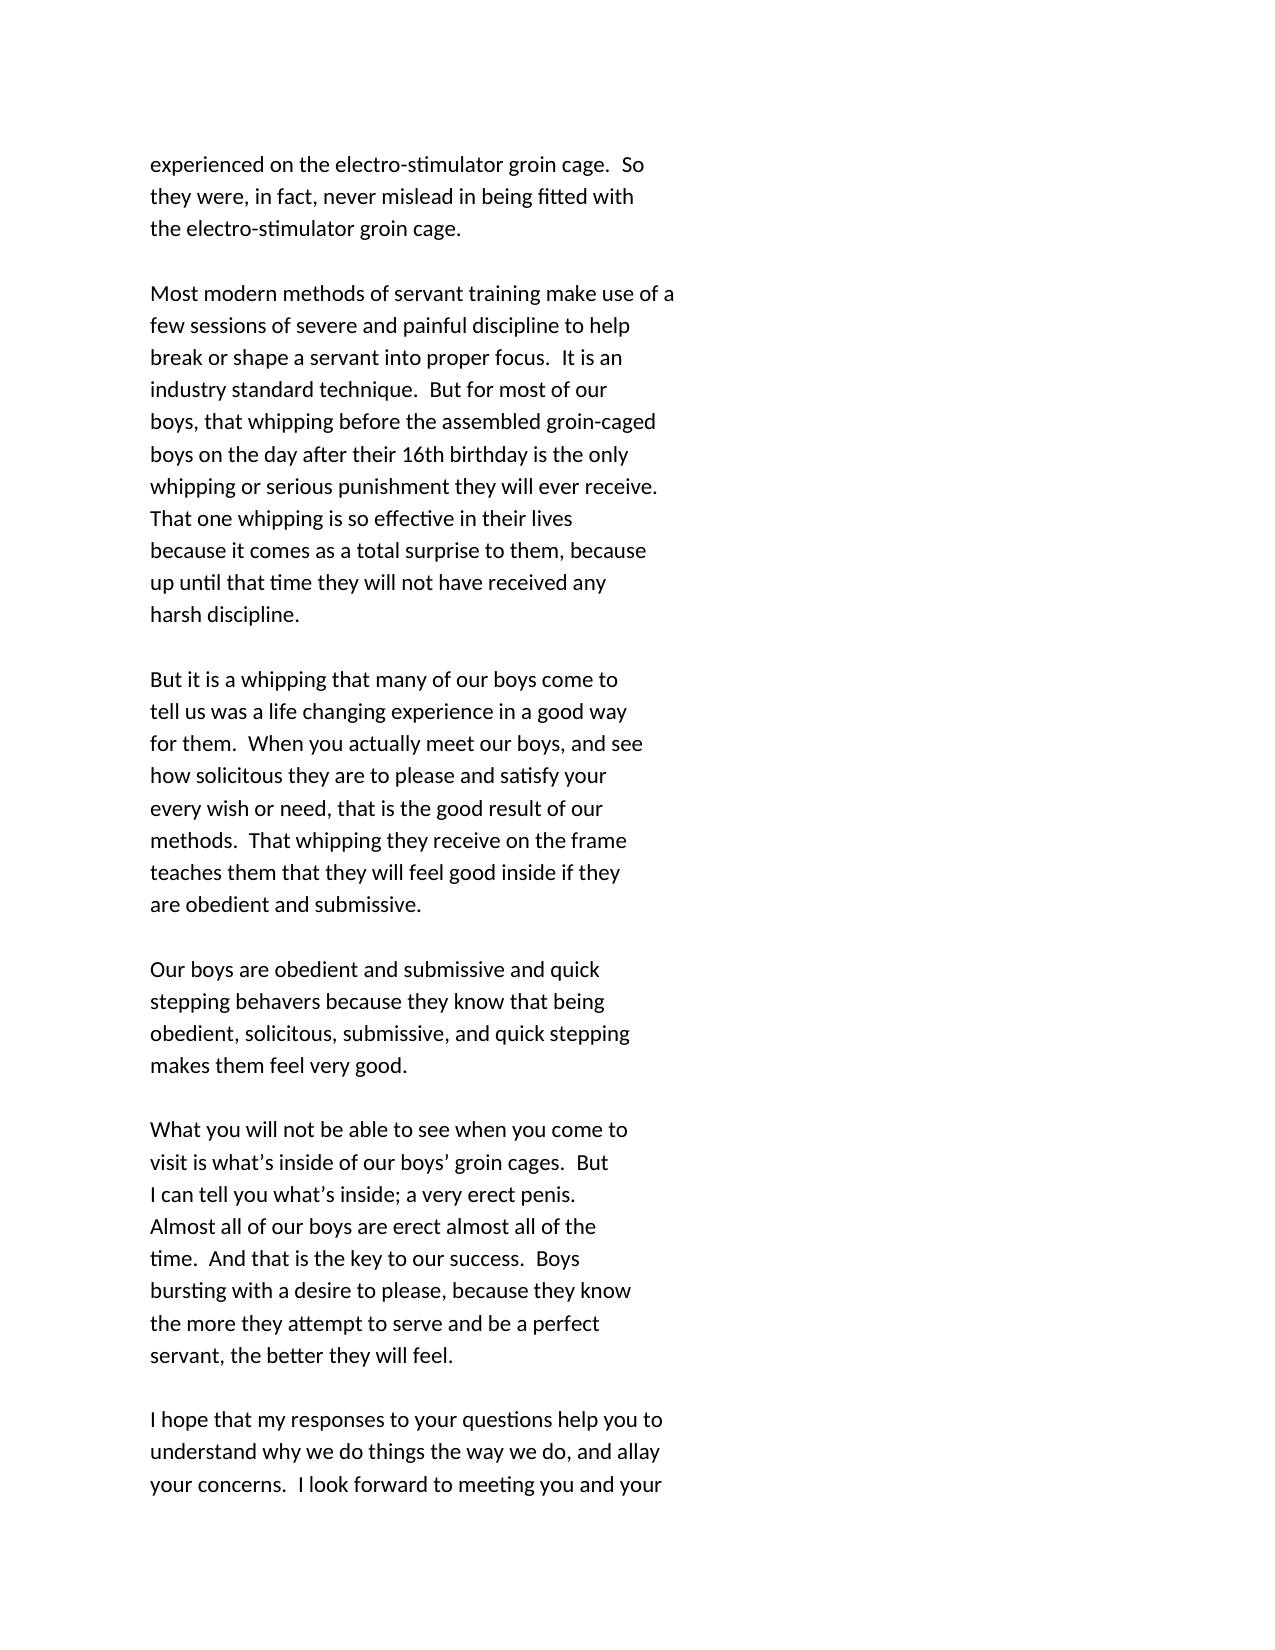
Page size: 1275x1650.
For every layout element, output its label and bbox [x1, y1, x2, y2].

text [150, 150, 1125, 1498]
